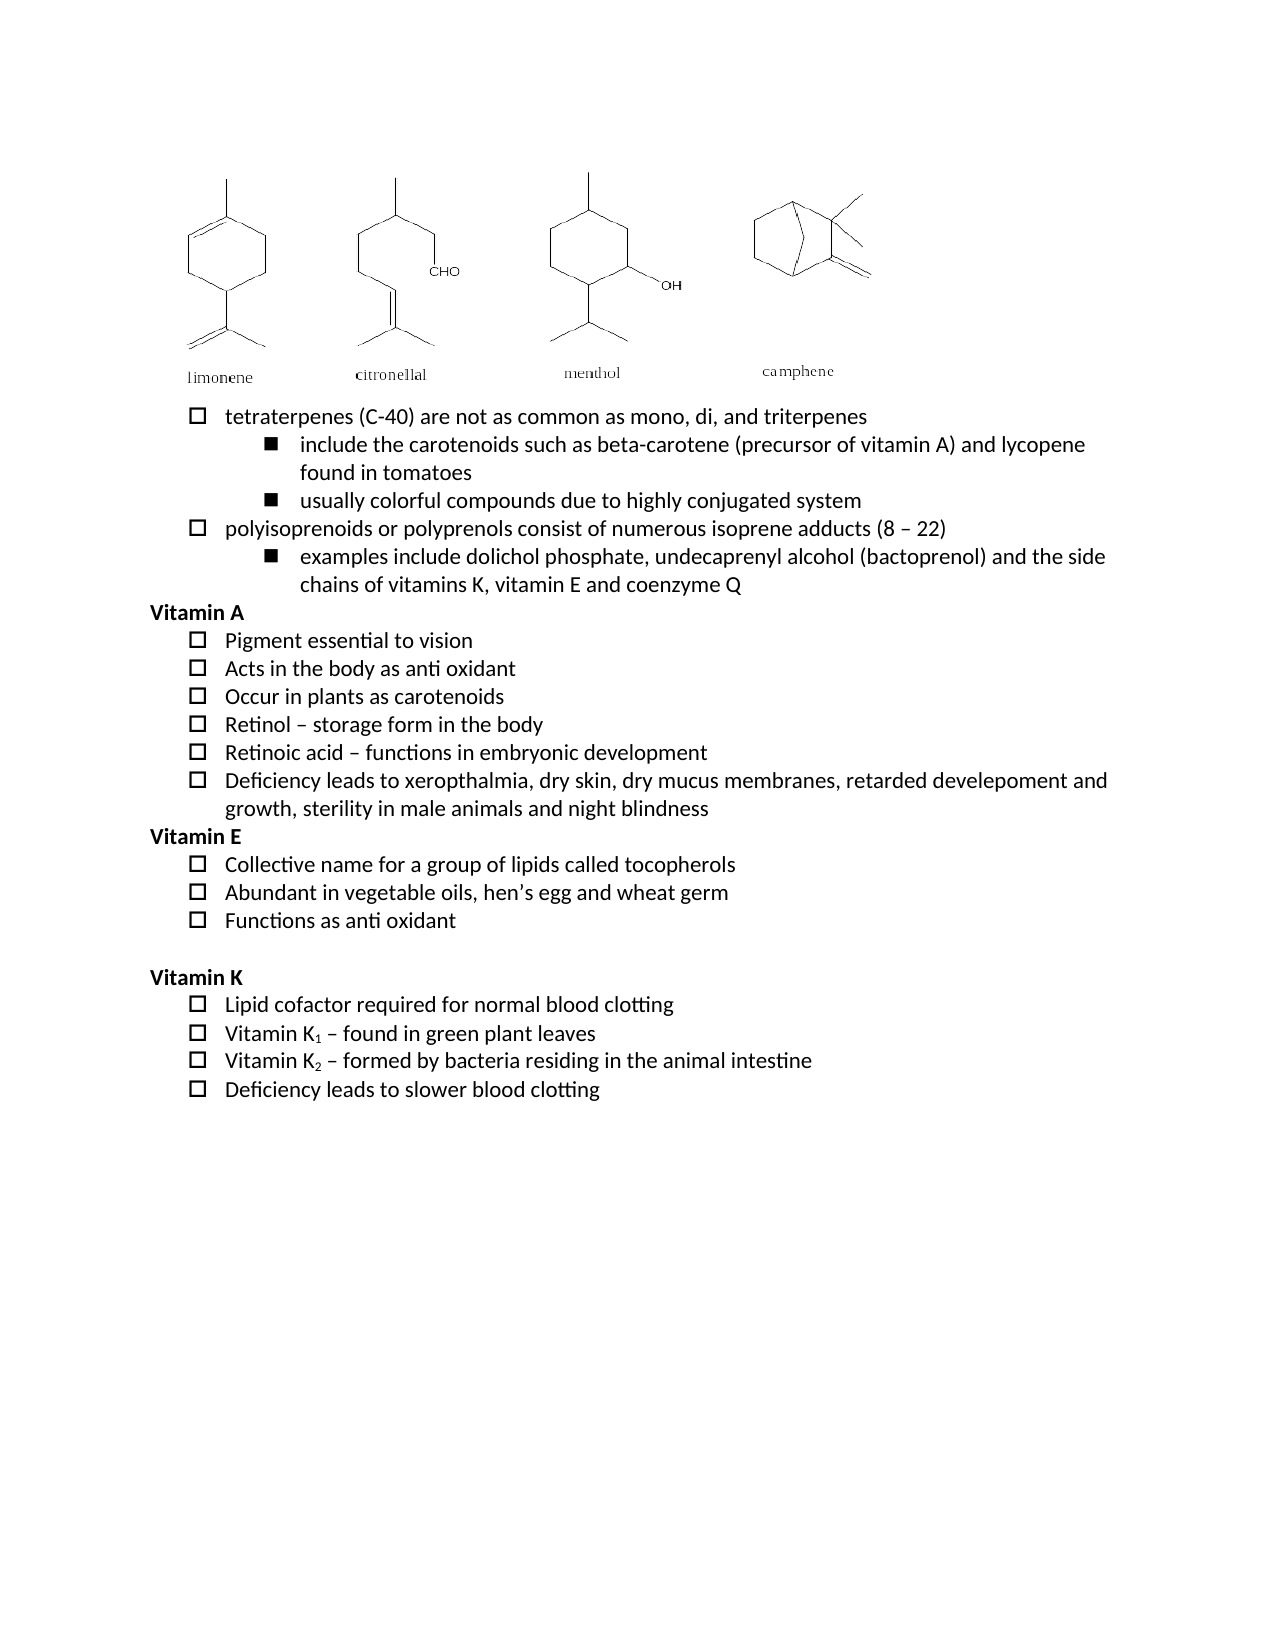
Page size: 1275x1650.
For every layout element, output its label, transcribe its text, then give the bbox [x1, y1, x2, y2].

list examples include dolichol phosphate, undecaprenyl alcohol (bactoprenol) and the side chains of vitamins K, vitamin E and coenzyme Q [262, 542, 1125, 598]
list Vitamin K1 – found in green plant leaves [187, 1019, 1125, 1047]
list Occur in plants as carotenoids [187, 682, 1125, 710]
list Retinol – storage form in the body [187, 710, 1125, 738]
list Retinoic acid – functions in embryonic development [187, 738, 1125, 766]
list tetraterpenes (C-40) are not as common as mono, di, and triterpenes [187, 402, 1125, 430]
list polyisoprenoids or polyprenols consist of numerous isoprene adducts (8 – 22) [187, 514, 1125, 542]
list Collective name for a group of lipids called tocopherols [187, 851, 1125, 878]
list Lipid cofactor required for normal blood clotting [187, 991, 1125, 1019]
list Pigment essential to vision [187, 626, 1125, 654]
text Vitamin K [150, 963, 1125, 991]
list Deficiency leads to xeropthalmia, dry skin, dry mucus membranes, retarded develepoment and growth, sterility in male animals and night blindness [187, 766, 1125, 822]
list Abundant in vegetable oils, hen’s egg and wheat germ [187, 878, 1125, 907]
list usually colorful compounds due to highly conjugated system [262, 486, 1125, 514]
list Acts in the body as anti oxidant [187, 654, 1125, 682]
text Vitamin E [150, 822, 1125, 851]
list Vitamin K2 – formed by bacteria residing in the animal intestine [187, 1047, 1125, 1075]
text Vitamin A [150, 598, 1125, 626]
list Deficiency leads to slower blood clotting [187, 1075, 1125, 1103]
list Functions as anti oxidant [187, 907, 1125, 934]
list include the carotenoids such as beta-carotene (precursor of vitamin A) and lycopene found in tomatoes [262, 430, 1125, 486]
